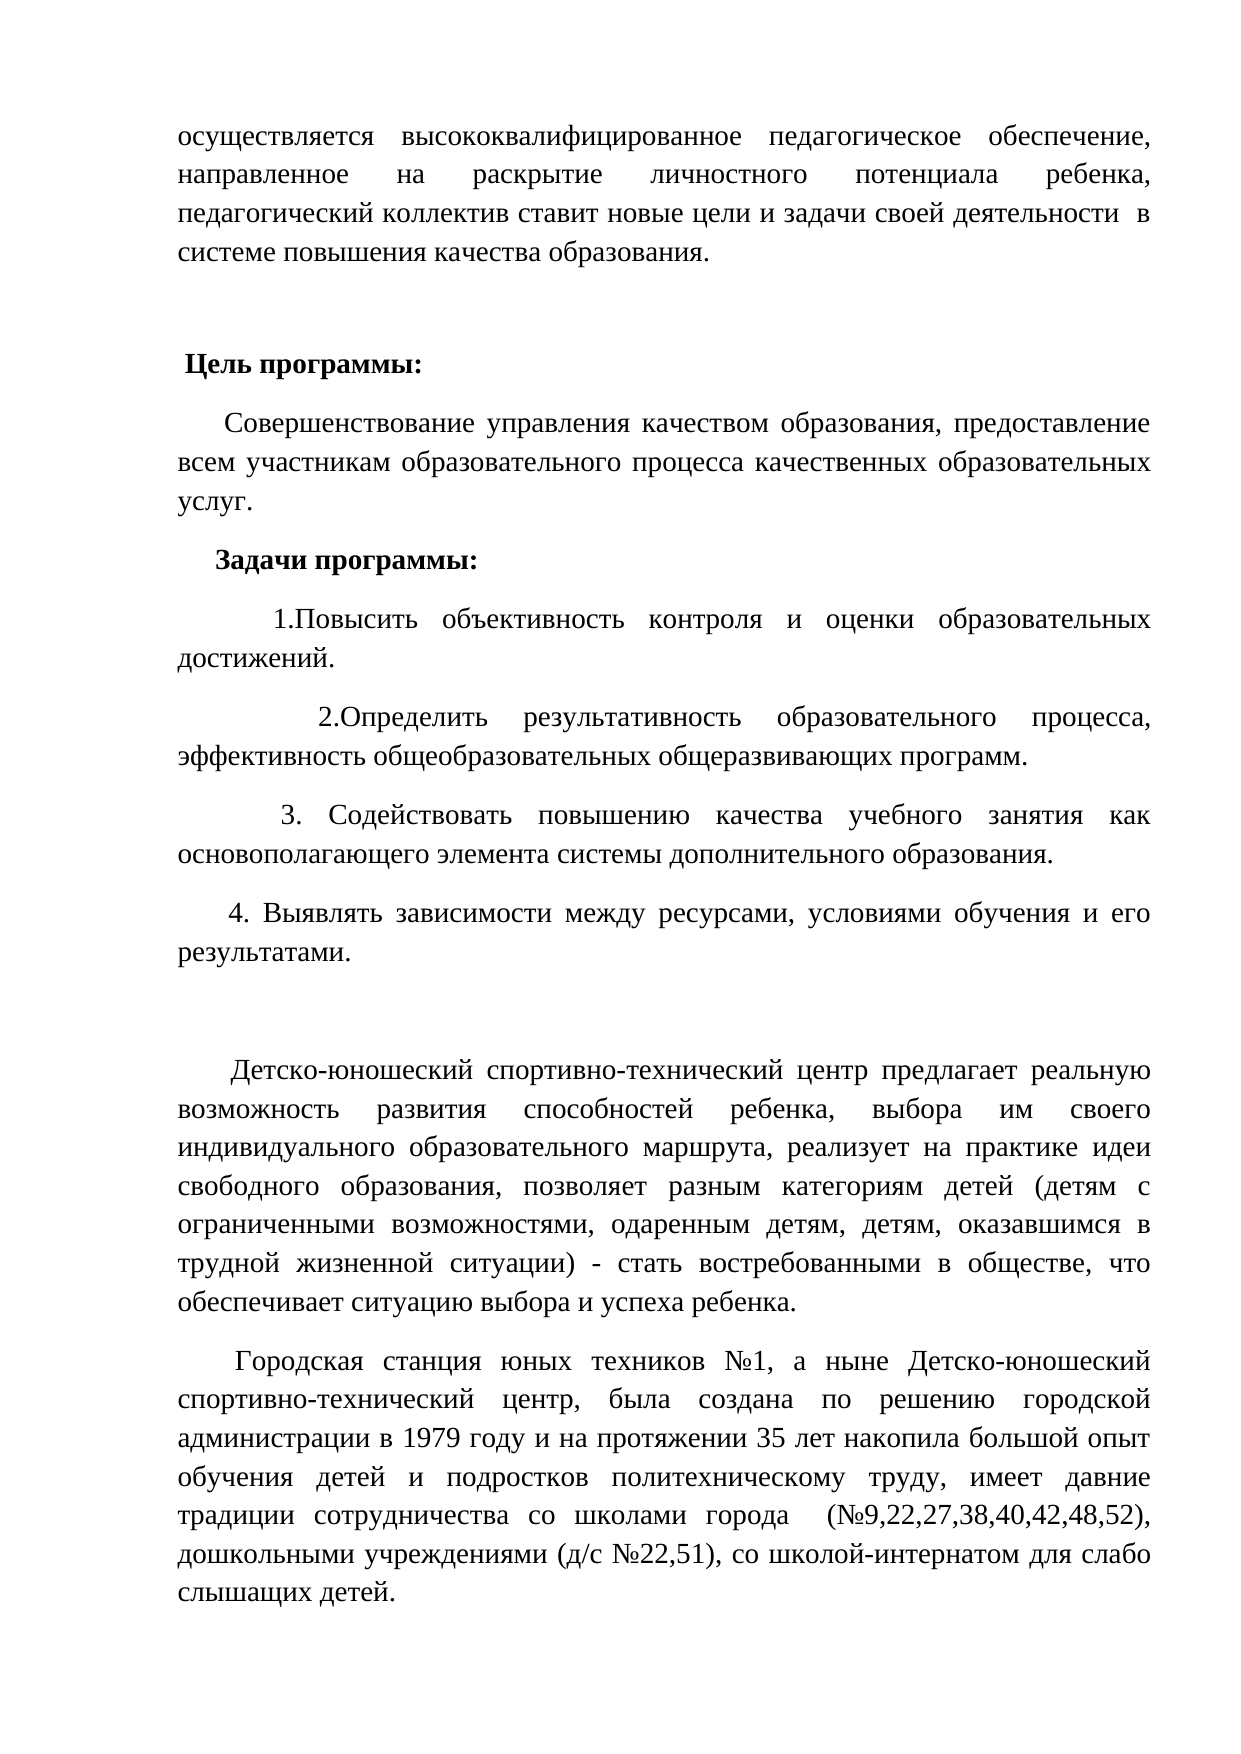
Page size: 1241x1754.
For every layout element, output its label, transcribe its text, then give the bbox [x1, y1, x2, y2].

text Детско-юношеский спортивно-технический центр предлагает реальную возможность развития способностей ребенка, выбора им своего индивидуального образовательного маршрута, реализует на практике идеи свободного образования, позволяет разным категориям детей (детям с ограниченными возможностями, одаренным детям, детям, оказавшимся в трудной жизненной ситуации) - стать востребованными в обществе, что обеспечивает ситуацию выбора и успеха ребенка. [177, 1052, 1152, 1317]
text 2.Определить результативность образовательного процесса, эффективность общеобразовательных общеразвивающих программ. [177, 699, 1152, 771]
text 1.Повысить объективность контроля и оценки образовательных достижений. [177, 601, 1152, 673]
text 3. Содействовать повышению качества учебного занятия как основополагающего элемента системы дополнительного образования. [177, 797, 1152, 869]
text Совершенствование управления качеством образования, предоставление всем участникам образовательного процесса качественных образовательных услуг. [177, 406, 1152, 516]
text Городская станция юных техников №1, а ныне Детско-юношеский спортивно-технический центр, была создана по решению городской администрации в 1979 году и на протяжении 35 лет накопила большой опыт обучения детей и подростков политехническому труду, имеет давние традиции сотрудничества со школами города (№9,22,27,38,40,42,48,52), дошкольными учреждениями (д/с №22,51), со школой-интернатом для слабо слышащих детей. [177, 1343, 1152, 1608]
text Задачи программы: [215, 542, 1152, 576]
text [177, 118, 1152, 267]
text 4. Выявлять зависимости между ресурсами, условиями обучения и его результатами. [177, 895, 1152, 967]
text Цель программы: [177, 346, 1152, 380]
